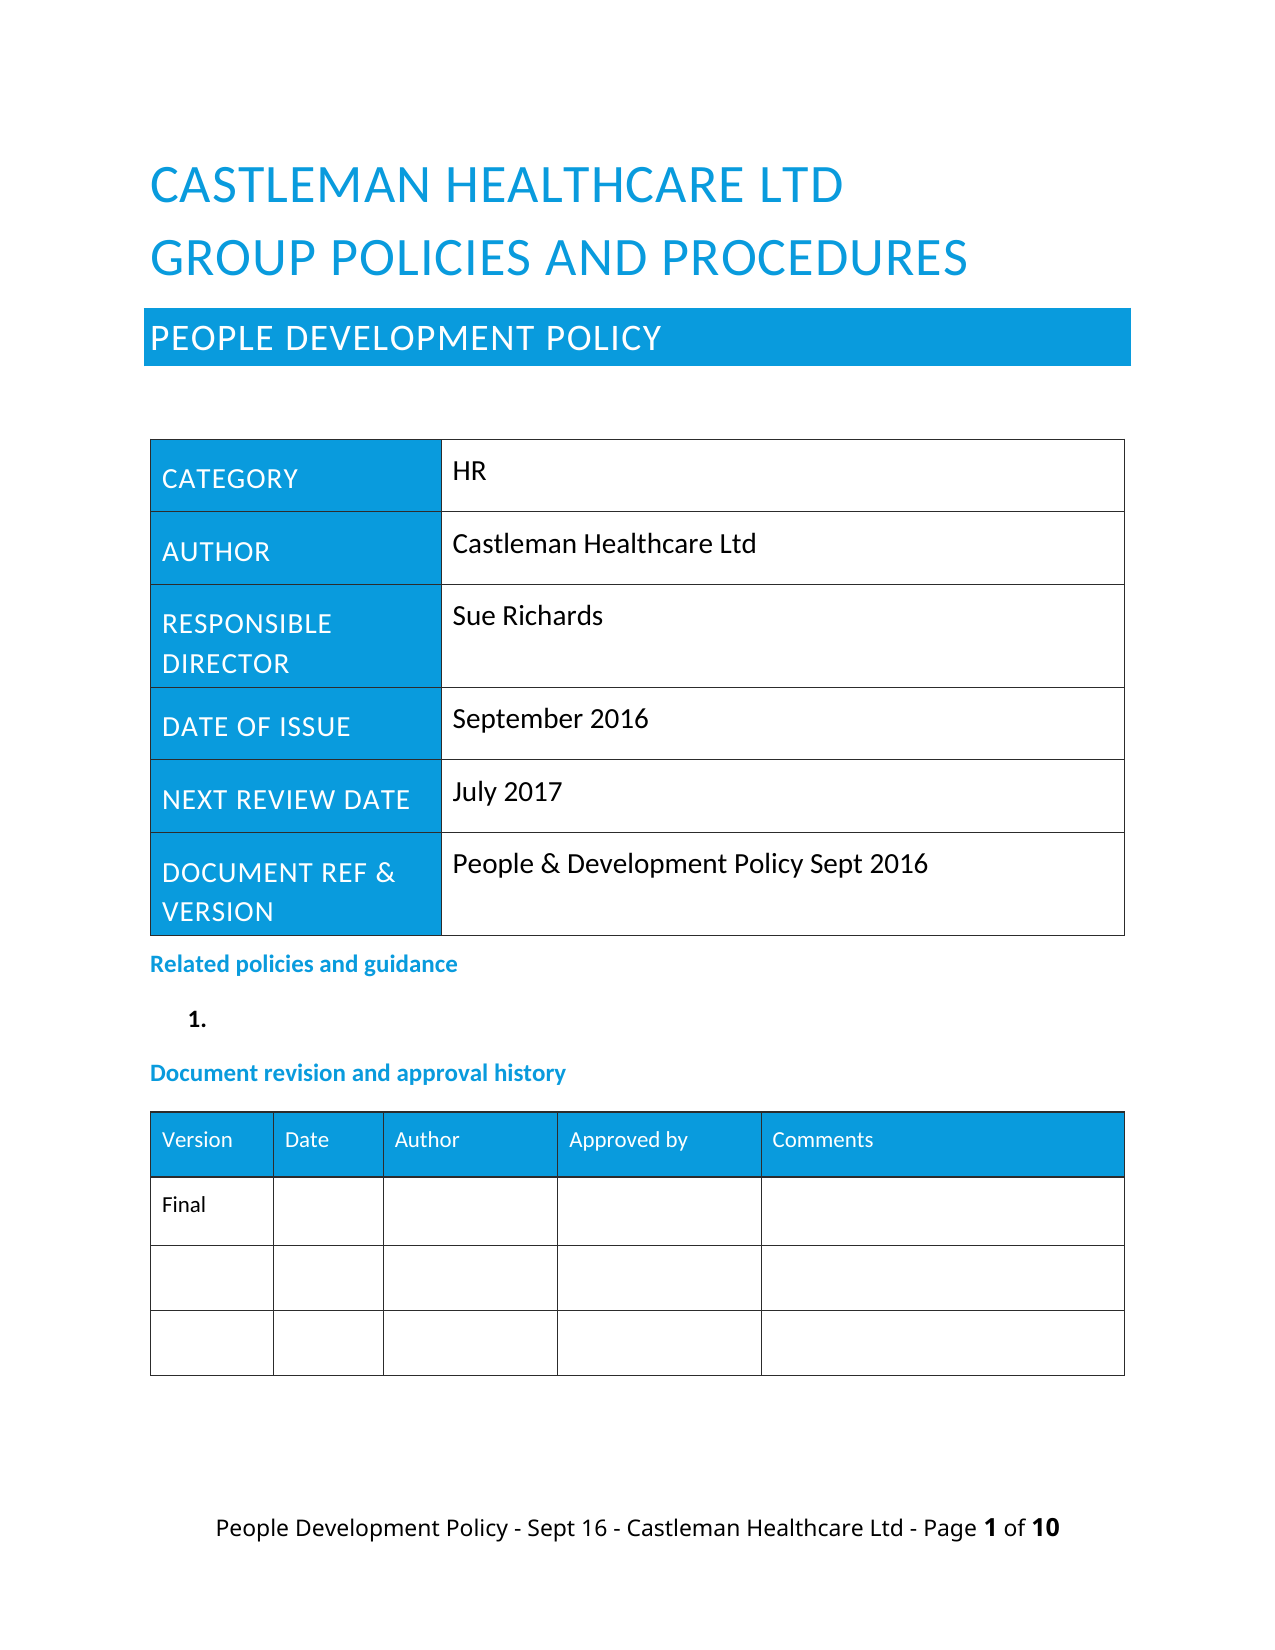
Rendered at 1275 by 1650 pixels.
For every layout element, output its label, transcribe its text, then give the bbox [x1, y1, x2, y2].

subtitle people development policy [150, 314, 1125, 360]
text Document revision and approval history [150, 1057, 1125, 1088]
table_header Author [384, 1113, 557, 1176]
table_cell [558, 1246, 761, 1310]
text Related policies and guidance [150, 948, 1125, 979]
table_header Category [151, 440, 441, 511]
table_cell July 2017 [442, 760, 1124, 832]
table_header Version [151, 1113, 273, 1176]
table_cell People & Development Policy Sept 2016 [442, 833, 1124, 935]
table_cell [384, 1246, 557, 1310]
table_cell [762, 1311, 1124, 1375]
table_cell [274, 1311, 383, 1375]
table_cell [558, 1178, 761, 1245]
table_cell Final [151, 1178, 273, 1245]
table_cell [384, 1311, 557, 1375]
table_cell [151, 1311, 273, 1375]
table_cell [274, 1246, 383, 1310]
title group policies and procedures [150, 223, 1125, 289]
table_cell [558, 1311, 761, 1375]
table_cell Responsible Director [151, 585, 441, 687]
table_cell [384, 1178, 557, 1245]
table_header Approved by [558, 1113, 761, 1176]
table_cell [151, 1246, 273, 1310]
table_cell [762, 1178, 1124, 1245]
table_cell Castleman Healthcare Ltd [442, 512, 1124, 584]
table_cell Document ref & version [151, 833, 441, 935]
table_cell Sue Richards [442, 585, 1124, 687]
table_cell Next review date [151, 760, 441, 832]
table_cell Date of issue [151, 688, 441, 759]
table_cell [762, 1246, 1124, 1310]
table_cell [274, 1178, 383, 1245]
table_header Date [274, 1113, 383, 1176]
table_header Comments [762, 1113, 1124, 1176]
table_header HR [442, 440, 1124, 511]
table_cell Author [151, 512, 441, 584]
table_cell September 2016 [442, 688, 1124, 759]
title Castleman healthcare ltd [150, 150, 1125, 216]
